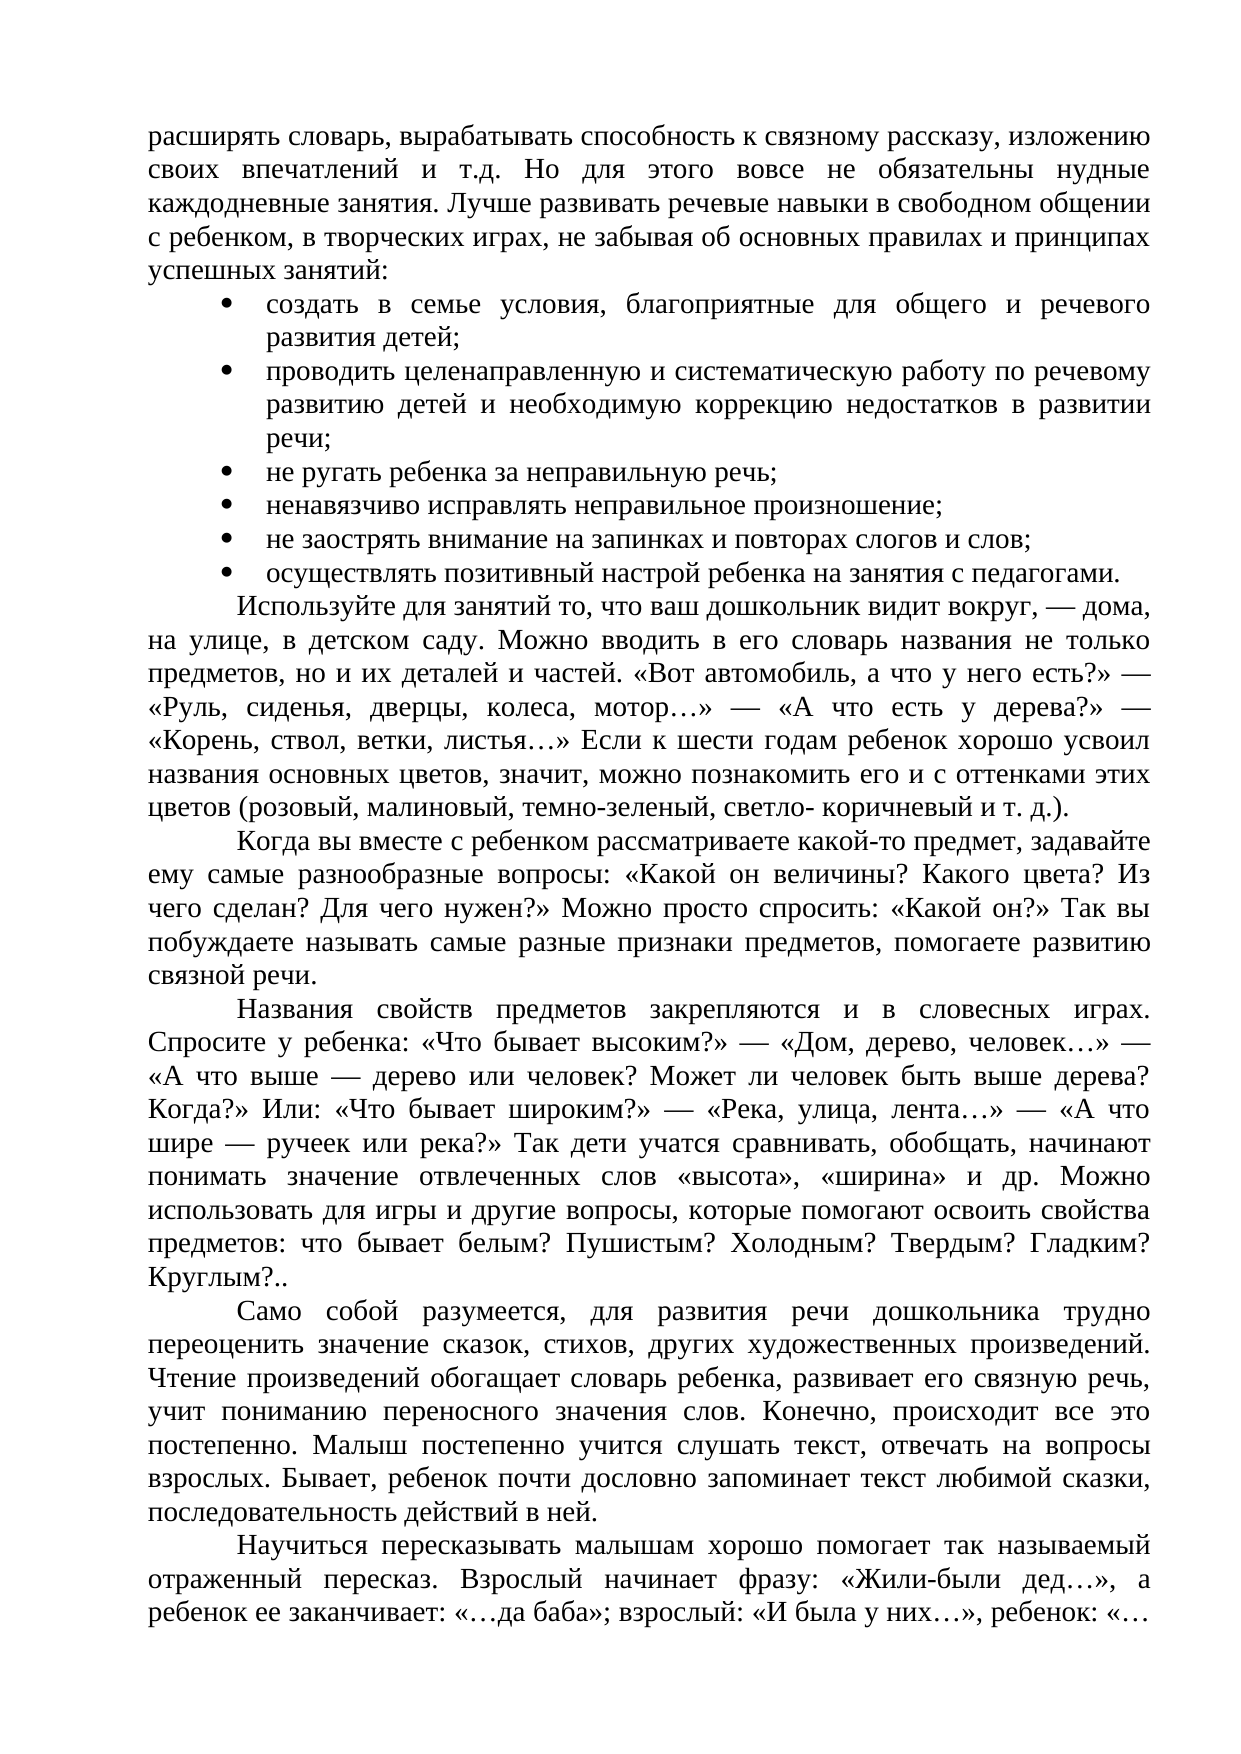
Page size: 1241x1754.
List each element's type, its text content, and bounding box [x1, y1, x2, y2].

list ненавязчиво исправлять неправильное произношение; [222, 487, 1152, 521]
list создать в семье условия, благоприятные для общего и речевого развития детей; [222, 286, 1152, 353]
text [148, 1527, 1152, 1628]
text Само собой разумеется, для развития речи дошкольника трудно переоценить значение сказок, стихов, других художественных произведений. Чтение произведений обогащает словарь ребенка, развивает его связную речь, учит пониманию переносного значения слов. Конечно, происходит все это постепенно. Малыш постепенно учится слушать текст, отвечать на вопросы взрослых. Бывает, ребенок почти дословно запоминает текст любимой сказки, последовательность действий в ней. [148, 1293, 1152, 1527]
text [148, 118, 1152, 286]
list не заострять внимание на запинках и повторах слогов и слов; [222, 521, 1152, 555]
text Когда вы вместе с ребенком рассматриваете какой-то предмет, задавайте ему самые разнообразные вопросы: «Какой он величины? Какого цвета? Из чего сделан? Для чего нужен?» Можно просто спросить: «Какой он?» Так вы побуждаете называть самые разные признаки предметов, помогаете развитию связной речи. [148, 823, 1152, 991]
list осуществлять позитивный настрой ребенка на занятия с педагогами. [222, 555, 1152, 588]
text Названия свойств предметов закрепляются и в словесных играх. Спросите у ребенка: «Что бывает высоким?» — «Дом, дерево, человек…» — «А что выше — дерево или человек? Может ли человек быть выше дерева? Когда?» Или: «Что бывает широким?» — «Река, улица, лента…» — «А что шире — ручеек или река?» Так дети учатся сравнивать, обобщать, начинают понимать значение отвлеченных слов «высота», «ширина» и др. Можно использовать для игры и другие вопросы, которые помогают освоить свойства предметов: что бывает белым? Пушистым? Холодным? Твердым? Гладким? Круглым?.. [148, 991, 1152, 1293]
list не ругать ребенка за неправильную речь; [222, 454, 1152, 487]
list проводить целенаправленную и систематическую работу по речевому развитию детей и необходимую коррекцию недостатков в развитии речи; [222, 353, 1152, 454]
text Используйте для занятий то, что ваш дошкольник видит вокруг, — дома, на улице, в детском саду. Можно вводить в его словарь названия не только предметов, но и их деталей и частей. «Вот автомобиль, а что у него есть?» — «Руль, сиденья, дверцы, колеса, мотор…» — «А что есть у дерева?» — «Корень, ствол, ветки, листья…» Если к шести годам ребенок хорошо усвоил названия основных цветов, значит, можно познакомить его и с оттенками этих цветов (розовый, малиновый, темно-зеленый, светло- коричневый и т. д.). [148, 588, 1152, 823]
